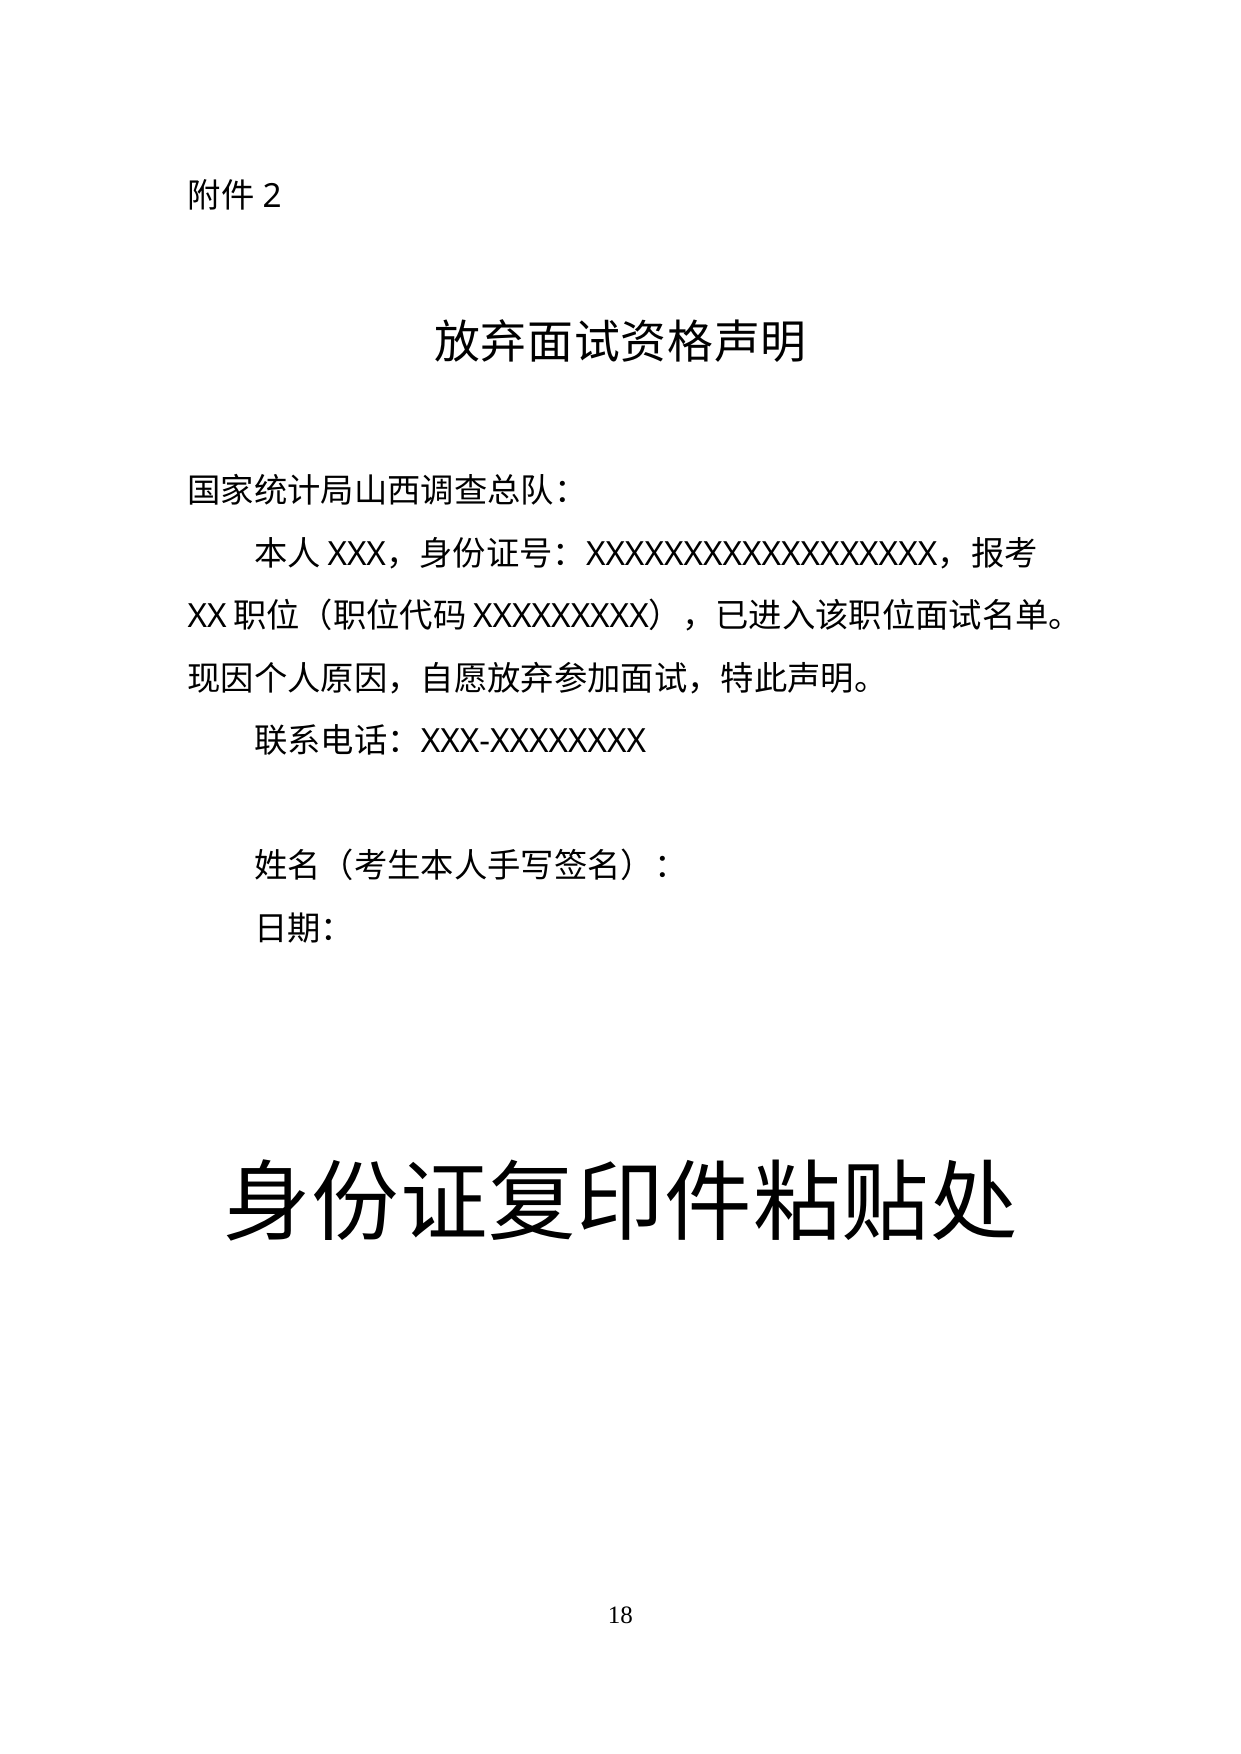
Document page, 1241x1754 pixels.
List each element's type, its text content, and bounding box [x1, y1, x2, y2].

text 附件2 [187, 160, 1053, 225]
text 姓名（考生本人手写签名）： [187, 828, 1053, 890]
text 联系电话：XXX-XXXXXXXX [187, 703, 1053, 765]
text 放弃面试资格声明 [187, 290, 1053, 388]
text 身份证复印件粘贴处 [187, 1130, 1053, 1260]
text 国家统计局山西调查总队： [187, 453, 1053, 515]
text 本人XXX，身份证号：XXXXXXXXXXXXXXXXXX，报考XX职位（职位代码XXXXXXXXX），已进入该职位面试名单。现因个人原因，自愿放弃参加面试，特此声明。 [187, 515, 1053, 703]
text 日期： [187, 890, 1053, 953]
